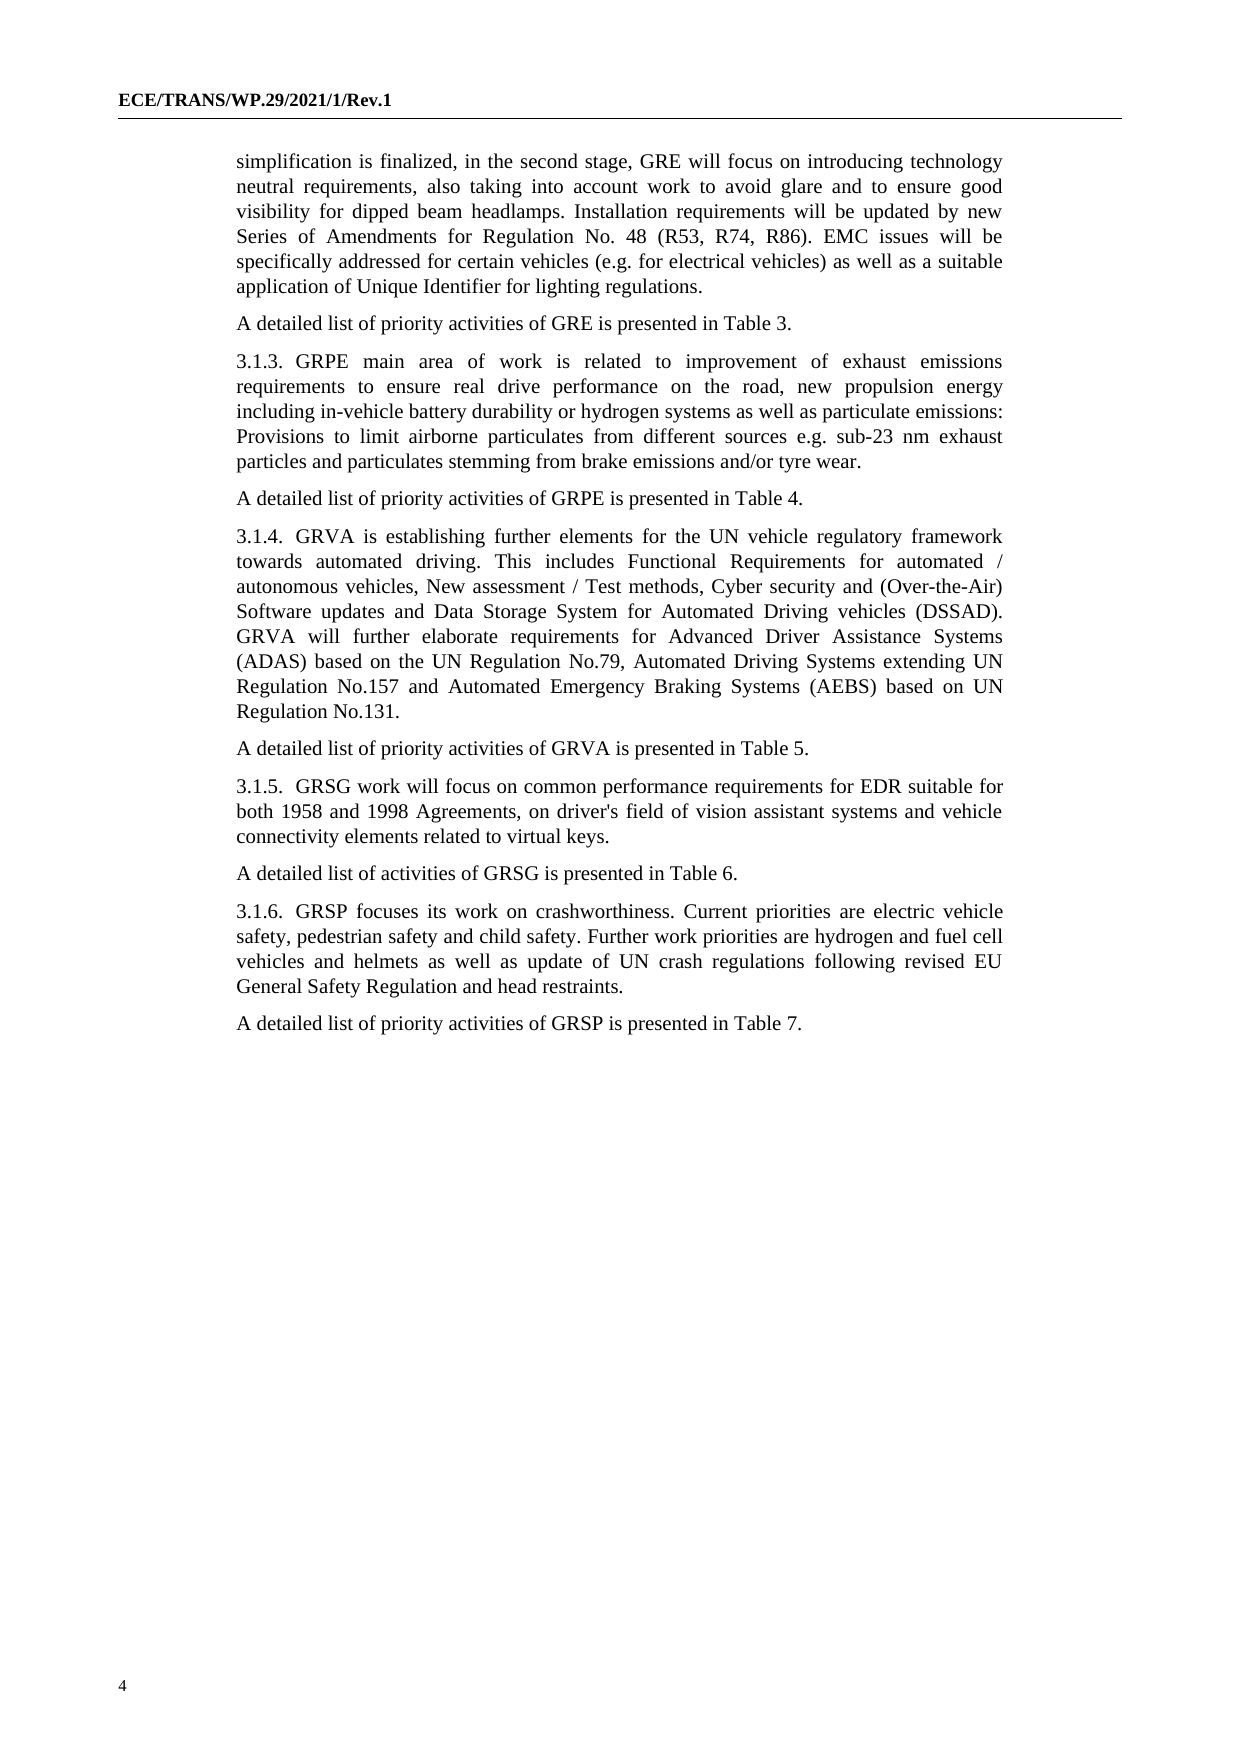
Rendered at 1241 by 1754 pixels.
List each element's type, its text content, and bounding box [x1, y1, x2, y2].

text A detailed list of activities of GRSG is presented in Table 6. [236, 860, 1004, 885]
text A detailed list of priority activities of GRPE is presented in Table 4. [236, 485, 1004, 510]
text 3.1.3. GRPE main area of work is related to improvement of exhaust emissions requirements to ensure real drive performance on the road, new propulsion energy including in-vehicle battery durability or hydrogen systems as well as particulate emissions: Provisions to limit airborne particulates from different sources e.g. sub-23 nm exhaust particles and particulates stemming from brake emissions and/or tyre wear. [236, 348, 1004, 473]
text 3.1.4. GRVA is establishing further elements for the UN vehicle regulatory framework towards automated driving. This includes Functional Requirements for automated / autonomous vehicles, New assessment / Test methods, Cyber security and (Over-the-Air) Software updates and Data Storage System for Automated Driving vehicles (DSSAD). GRVA will further elaborate requirements for Advanced Driver Assistance Systems (ADAS) based on the UN Regulation No.79, Automated Driving Systems extending UN Regulation No.157 and Automated Emergency Braking Systems (AEBS) based on UN Regulation No.131. [236, 523, 1004, 723]
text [236, 148, 1004, 298]
text 3.1.6. GRSP focuses its work on crashworthiness. Current priorities are electric vehicle safety, pedestrian safety and child safety. Further work priorities are hydrogen and fuel cell vehicles and helmets as well as update of UN crash regulations following revised EU General Safety Regulation and head restraints. [236, 898, 1004, 998]
text A detailed list of priority activities of GRSP is presented in Table 7. [236, 1010, 1004, 1035]
text 3.1.5. GRSG work will focus on common performance requirements for EDR suitable for both 1958 and 1998 Agreements, on driver's field of vision assistant systems and vehicle connectivity elements related to virtual keys. [236, 773, 1004, 848]
text A detailed list of priority activities of GRVA is presented in Table 5. [236, 735, 1004, 760]
text A detailed list of priority activities of GRE is presented in Table 3. [236, 310, 1004, 335]
